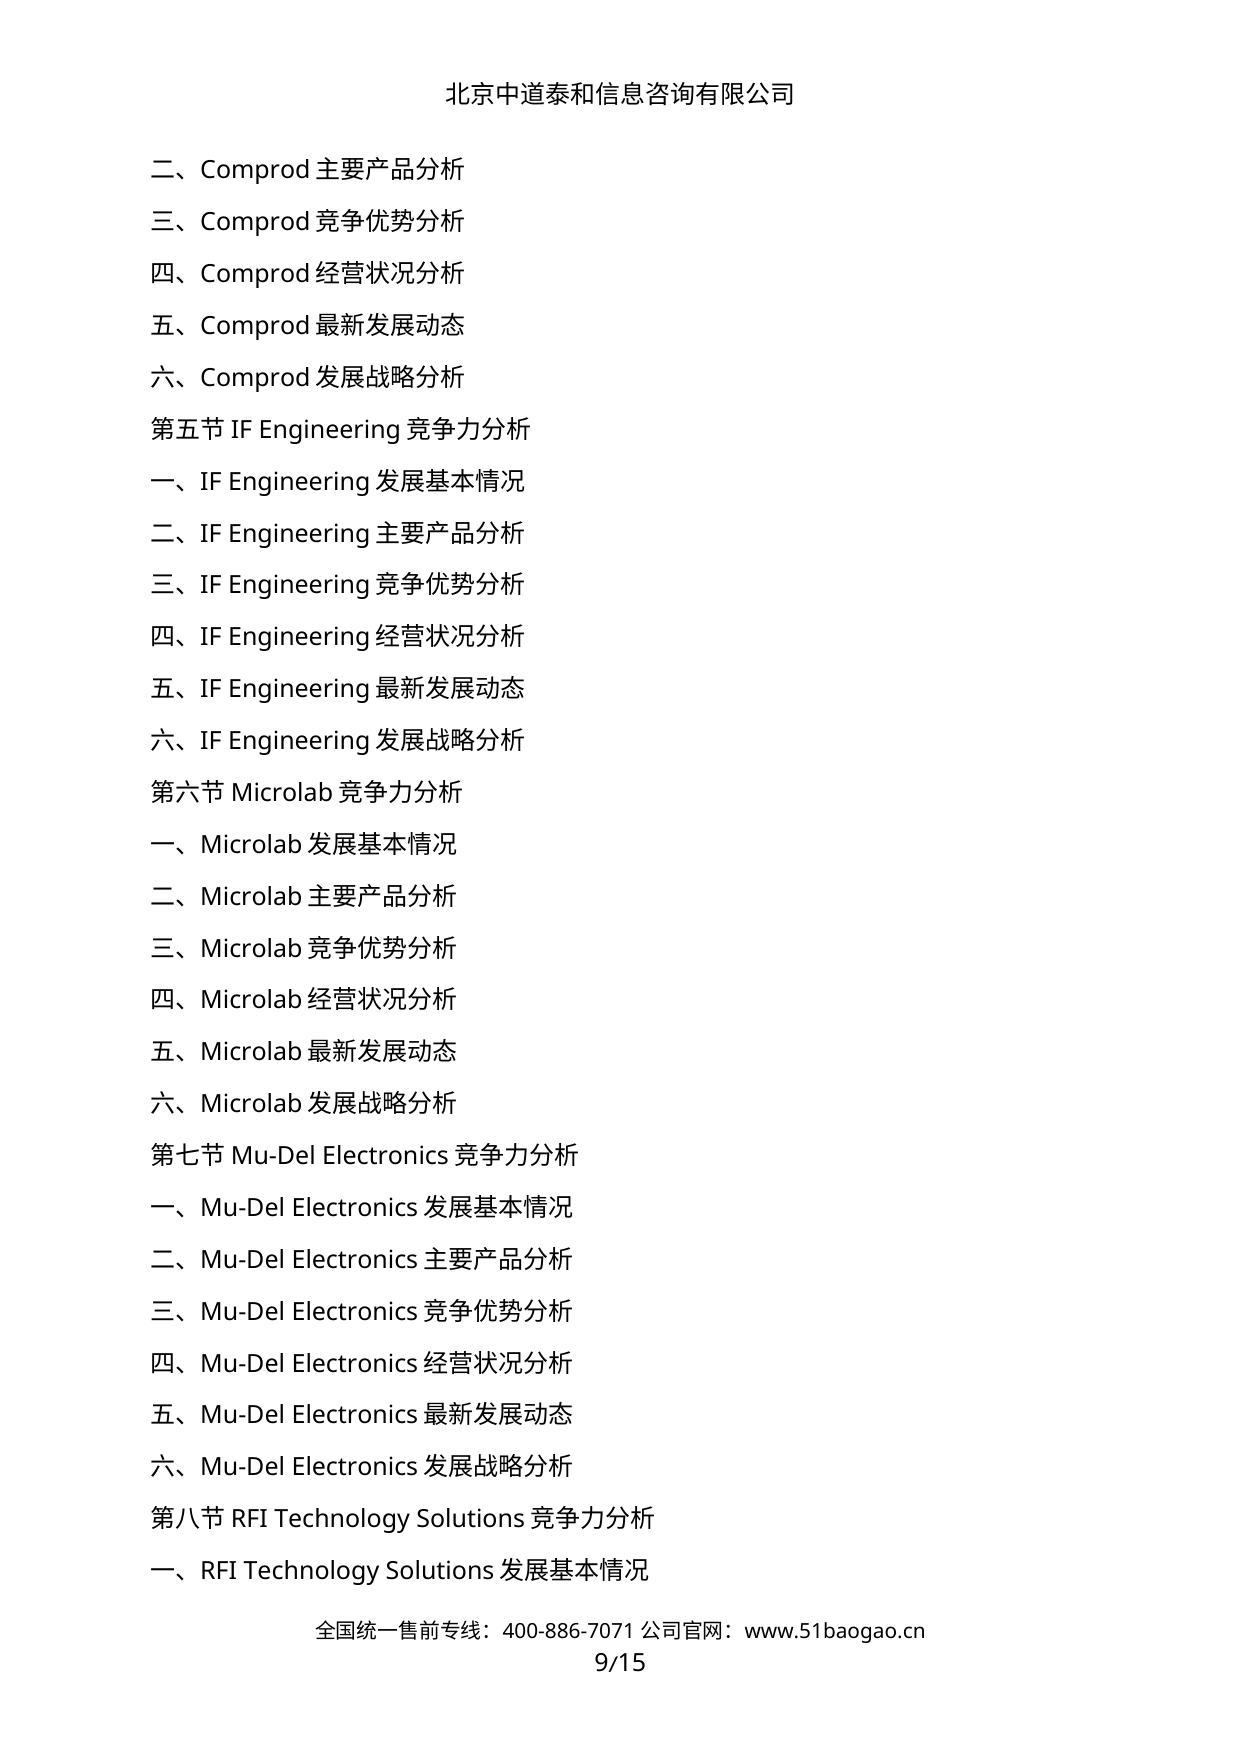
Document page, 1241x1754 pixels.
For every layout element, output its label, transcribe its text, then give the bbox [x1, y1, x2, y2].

text 四、Comprod经营状况分析 [150, 254, 1090, 290]
text 三、Mu-Del Electronics竞争优势分析 [150, 1291, 1090, 1327]
text 五、Mu-Del Electronics最新发展动态 [150, 1395, 1090, 1431]
text 二、Mu-Del Electronics主要产品分析 [150, 1239, 1090, 1276]
text 六、IF Engineering发展战略分析 [150, 721, 1090, 757]
text 六、Microlab发展战略分析 [150, 1084, 1090, 1120]
text 五、Microlab最新发展动态 [150, 1032, 1090, 1068]
text 二、Comprod主要产品分析 [150, 150, 1090, 186]
text 一、RFI Technology Solutions发展基本情况 [150, 1551, 1090, 1587]
text 四、Microlab经营状况分析 [150, 980, 1090, 1016]
text 一、Microlab发展基本情况 [150, 824, 1090, 861]
text 四、Mu-Del Electronics经营状况分析 [150, 1343, 1090, 1379]
text 五、Comprod最新发展动态 [150, 306, 1090, 342]
text 三、Microlab竞争优势分析 [150, 928, 1090, 964]
text 第六节 Microlab竞争力分析 [150, 772, 1090, 809]
text 第五节 IF Engineering竞争力分析 [150, 409, 1090, 446]
text 六、Mu-Del Electronics发展战略分析 [150, 1447, 1090, 1483]
text 第八节 RFI Technology Solutions竞争力分析 [150, 1499, 1090, 1535]
text 二、IF Engineering主要产品分析 [150, 513, 1090, 549]
text 三、IF Engineering竞争优势分析 [150, 565, 1090, 601]
text 三、Comprod竞争优势分析 [150, 202, 1090, 238]
text 一、Mu-Del Electronics发展基本情况 [150, 1187, 1090, 1224]
text 第七节 Mu-Del Electronics竞争力分析 [150, 1136, 1090, 1172]
text 六、Comprod发展战略分析 [150, 357, 1090, 394]
text 二、Microlab主要产品分析 [150, 876, 1090, 912]
text 一、IF Engineering发展基本情况 [150, 461, 1090, 497]
text 四、IF Engineering经营状况分析 [150, 617, 1090, 653]
text 五、IF Engineering最新发展动态 [150, 669, 1090, 705]
